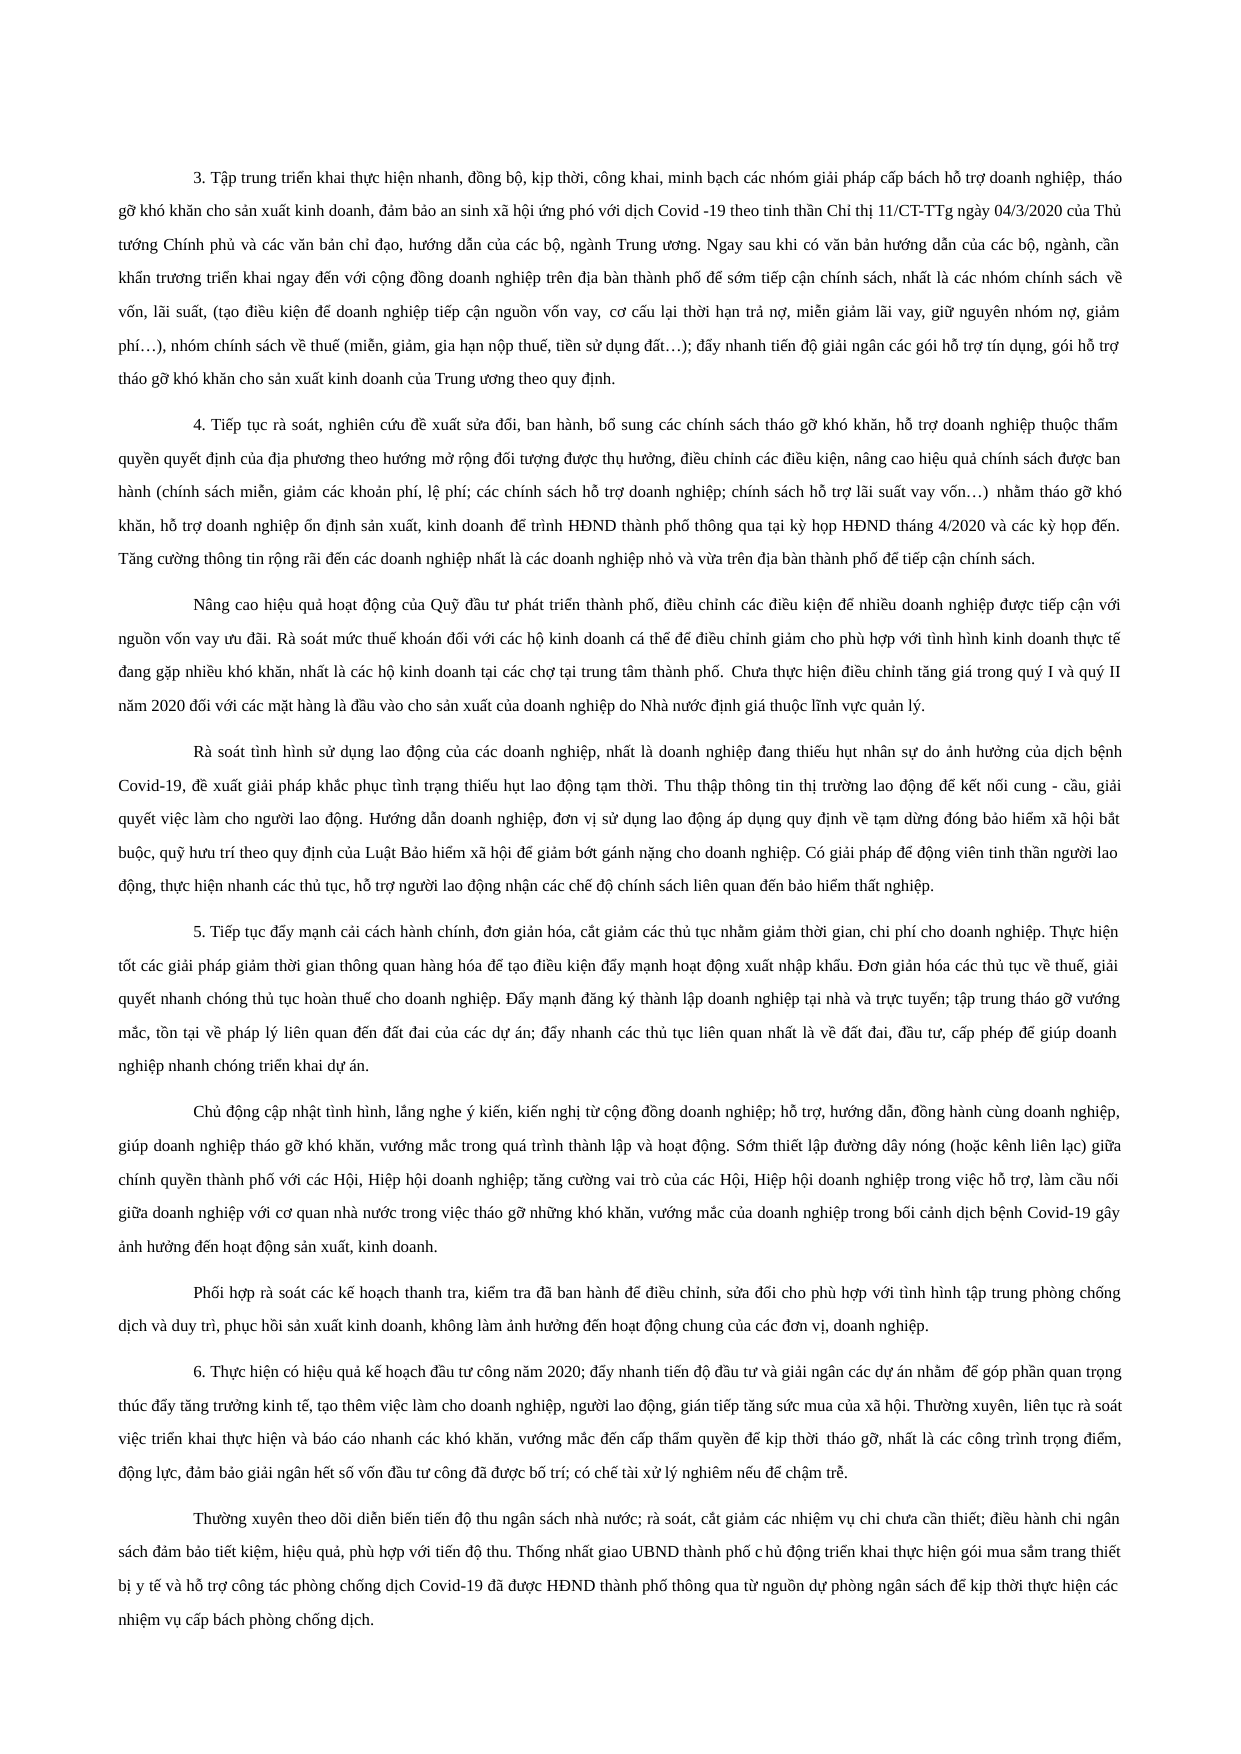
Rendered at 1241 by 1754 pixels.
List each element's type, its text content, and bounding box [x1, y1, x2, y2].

text 3. Tập trung triển khai thực hiện nhanh, đồng bộ, kịp thời, công khai, minh bạch các nhóm giải pháp cấp bách hỗ trợ doanh nghiệp, tháo gỡ khó khăn cho sản xuất kinh doanh, đảm bảo an sinh xã hội ứng phó với dịch Covid -19 theo tinh thần Chỉ thị 11/CT-TTg ngày 04/3/2020 của Thủ tướng Chính phủ và các văn bản chỉ đạo, hướng dẫn của các bộ, ngành Trung ương. Ngay sau khi có văn bản hướng dẫn của các bộ, ngành, cần khẩn trương triển khai ngay đến với cộng đồng doanh nghiệp trên địa bàn thành phố để sớm tiếp cận chính sách, nhất là các nhóm chính sách về vốn, lãi suất, (tạo điều kiện để doanh nghiệp tiếp cận nguồn vốn vay, cơ cấu lại thời hạn trả nợ, miễn giảm lãi vay, giữ nguyên nhóm nợ, giảm phí…), nhóm chính sách về thuế (miễn, giảm, gia hạn nộp thuế, tiền sử dụng đất…); đẩy nhanh tiến độ giải ngân các gói hỗ trợ tín dụng, gói hỗ trợ tháo gỡ khó khăn cho sản xuất kinh doanh của Trung ương theo quy định. [118, 153, 1122, 388]
text Rà soát tình hình sử dụng lao động của các doanh nghiệp, nhất là doanh nghiệp đang thiếu hụt nhân sự do ảnh hưởng của dịch bệnh Covid-19, đề xuất giải pháp khắc phục tình trạng thiếu hụt lao động tạm thời. Thu thập thông tin thị trường lao động để kết nối cung - cầu, giải quyết việc làm cho người lao động. Hướng dẫn doanh nghiệp, đơn vị sử dụng lao động áp dụng quy định về tạm dừng đóng bảo hiểm xã hội bắt buộc, quỹ hưu trí theo quy định của Luật Bảo hiểm xã hội để giảm bớt gánh nặng cho doanh nghiệp. Có giải pháp để động viên tinh thần người lao động, thực hiện nhanh các thủ tục, hỗ trợ người lao động nhận các chế độ chính sách liên quan đến bảo hiểm thất nghiệp. [118, 728, 1122, 895]
text Nâng cao hiệu quả hoạt động của Quỹ đầu tư phát triển thành phố, điều chỉnh các điều kiện để nhiều doanh nghiệp được tiếp cận với nguồn vốn vay ưu đãi. Rà soát mức thuế khoán đối với các hộ kinh doanh cá thể để điều chỉnh giảm cho phù hợp với tình hình kinh doanh thực tế đang gặp nhiều khó khăn, nhất là các hộ kinh doanh tại các chợ tại trung tâm thành phố. Chưa thực hiện điều chỉnh tăng giá trong quý I và quý II năm 2020 đối với các mặt hàng là đầu vào cho sản xuất của doanh nghiệp do Nhà nước định giá thuộc lĩnh vực quản lý. [118, 581, 1122, 715]
text 4. Tiếp tục rà soát, nghiên cứu đề xuất sửa đổi, ban hành, bổ sung các chính sách tháo gỡ khó khăn, hỗ trợ doanh nghiệp thuộc thẩm quyền quyết định của địa phương theo hướng mở rộng đối tượng được thụ hưởng, điều chỉnh các điều kiện, nâng cao hiệu quả chính sách được ban hành (chính sách miễn, giảm các khoản phí, lệ phí; các chính sách hỗ trợ doanh nghiệp; chính sách hỗ trợ lãi suất vay vốn…) nhằm tháo gỡ khó khăn, hỗ trợ doanh nghiệp ổn định sản xuất, kinh doanh để trình HĐND thành phố thông qua tại kỳ họp HĐND tháng 4/2020 và các kỳ họp đến. Tăng cường thông tin rộng rãi đến các doanh nghiệp nhất là các doanh nghiệp nhỏ và vừa trên địa bàn thành phố để tiếp cận chính sách. [118, 401, 1122, 568]
text Phối hợp rà soát các kế hoạch thanh tra, kiểm tra đã ban hành để điều chỉnh, sửa đổi cho phù hợp với tình hình tập trung phòng chống dịch và duy trì, phục hồi sản xuất kinh doanh, không làm ảnh hưởng đến hoạt động chung của các đơn vị, doanh nghiệp. [118, 1268, 1122, 1335]
text Thường xuyên theo dõi diễn biến tiến độ thu ngân sách nhà nước; rà soát, cắt giảm các nhiệm vụ chi chưa cần thiết; điều hành chi ngân sách đảm bảo tiết kiệm, hiệu quả, phù hợp với tiến độ thu. Thống nhất giao UBND thành phố chủ động triển khai thực hiện gói mua sắm trang thiết bị y tế và hỗ trợ công tác phòng chống dịch Covid-19 đã được HĐND thành phố thông qua từ nguồn dự phòng ngân sách để kịp thời thực hiện các nhiệm vụ cấp bách phòng chống dịch. [118, 1494, 1122, 1629]
text 6. Thực hiện có hiệu quả kế hoạch đầu tư công năm 2020; đẩy nhanh tiến độ đầu tư và giải ngân các dự án nhằm để góp phần quan trọng thúc đẩy tăng trưởng kinh tế, tạo thêm việc làm cho doanh nghiệp, người lao động, gián tiếp tăng sức mua của xã hội. Thường xuyên, liên tục rà soát việc triển khai thực hiện và báo cáo nhanh các khó khăn, vướng mắc đến cấp thẩm quyền để kịp thời tháo gỡ, nhất là các công trình trọng điểm, động lực, đảm bảo giải ngân hết số vốn đầu tư công đã được bố trí; có chế tài xử lý nghiêm nếu để chậm trễ. [118, 1348, 1122, 1482]
text 5. Tiếp tục đẩy mạnh cải cách hành chính, đơn giản hóa, cắt giảm các thủ tục nhằm giảm thời gian, chi phí cho doanh nghiệp. Thực hiện tốt các giải pháp giảm thời gian thông quan hàng hóa để tạo điều kiện đẩy mạnh hoạt động xuất nhập khẩu. Đơn giản hóa các thủ tục về thuế, giải quyết nhanh chóng thủ tục hoàn thuế cho doanh nghiệp. Đẩy mạnh đăng ký thành lập doanh nghiệp tại nhà và trực tuyến; tập trung tháo gỡ vướng mắc, tồn tại về pháp lý liên quan đến đất đai của các dự án; đẩy nhanh các thủ tục liên quan nhất là về đất đai, đầu tư, cấp phép để giúp doanh nghiệp nhanh chóng triển khai dự án. [118, 908, 1122, 1076]
text Chủ động cập nhật tình hình, lắng nghe ý kiến, kiến nghị từ cộng đồng doanh nghiệp; hỗ trợ, hướng dẫn, đồng hành cùng doanh nghiệp, giúp doanh nghiệp tháo gỡ khó khăn, vướng mắc trong quá trình thành lập và hoạt động. Sớm thiết lập đường dây nóng (hoặc kênh liên lạc) giữa chính quyền thành phố với các Hội, Hiệp hội doanh nghiệp; tăng cường vai trò của các Hội, Hiệp hội doanh nghiệp trong việc hỗ trợ, làm cầu nối giữa doanh nghiệp với cơ quan nhà nước trong việc tháo gỡ những khó khăn, vướng mắc của doanh nghiệp trong bối cảnh dịch bệnh Covid-19 gây ảnh hưởng đến hoạt động sản xuất, kinh doanh. [118, 1088, 1122, 1256]
